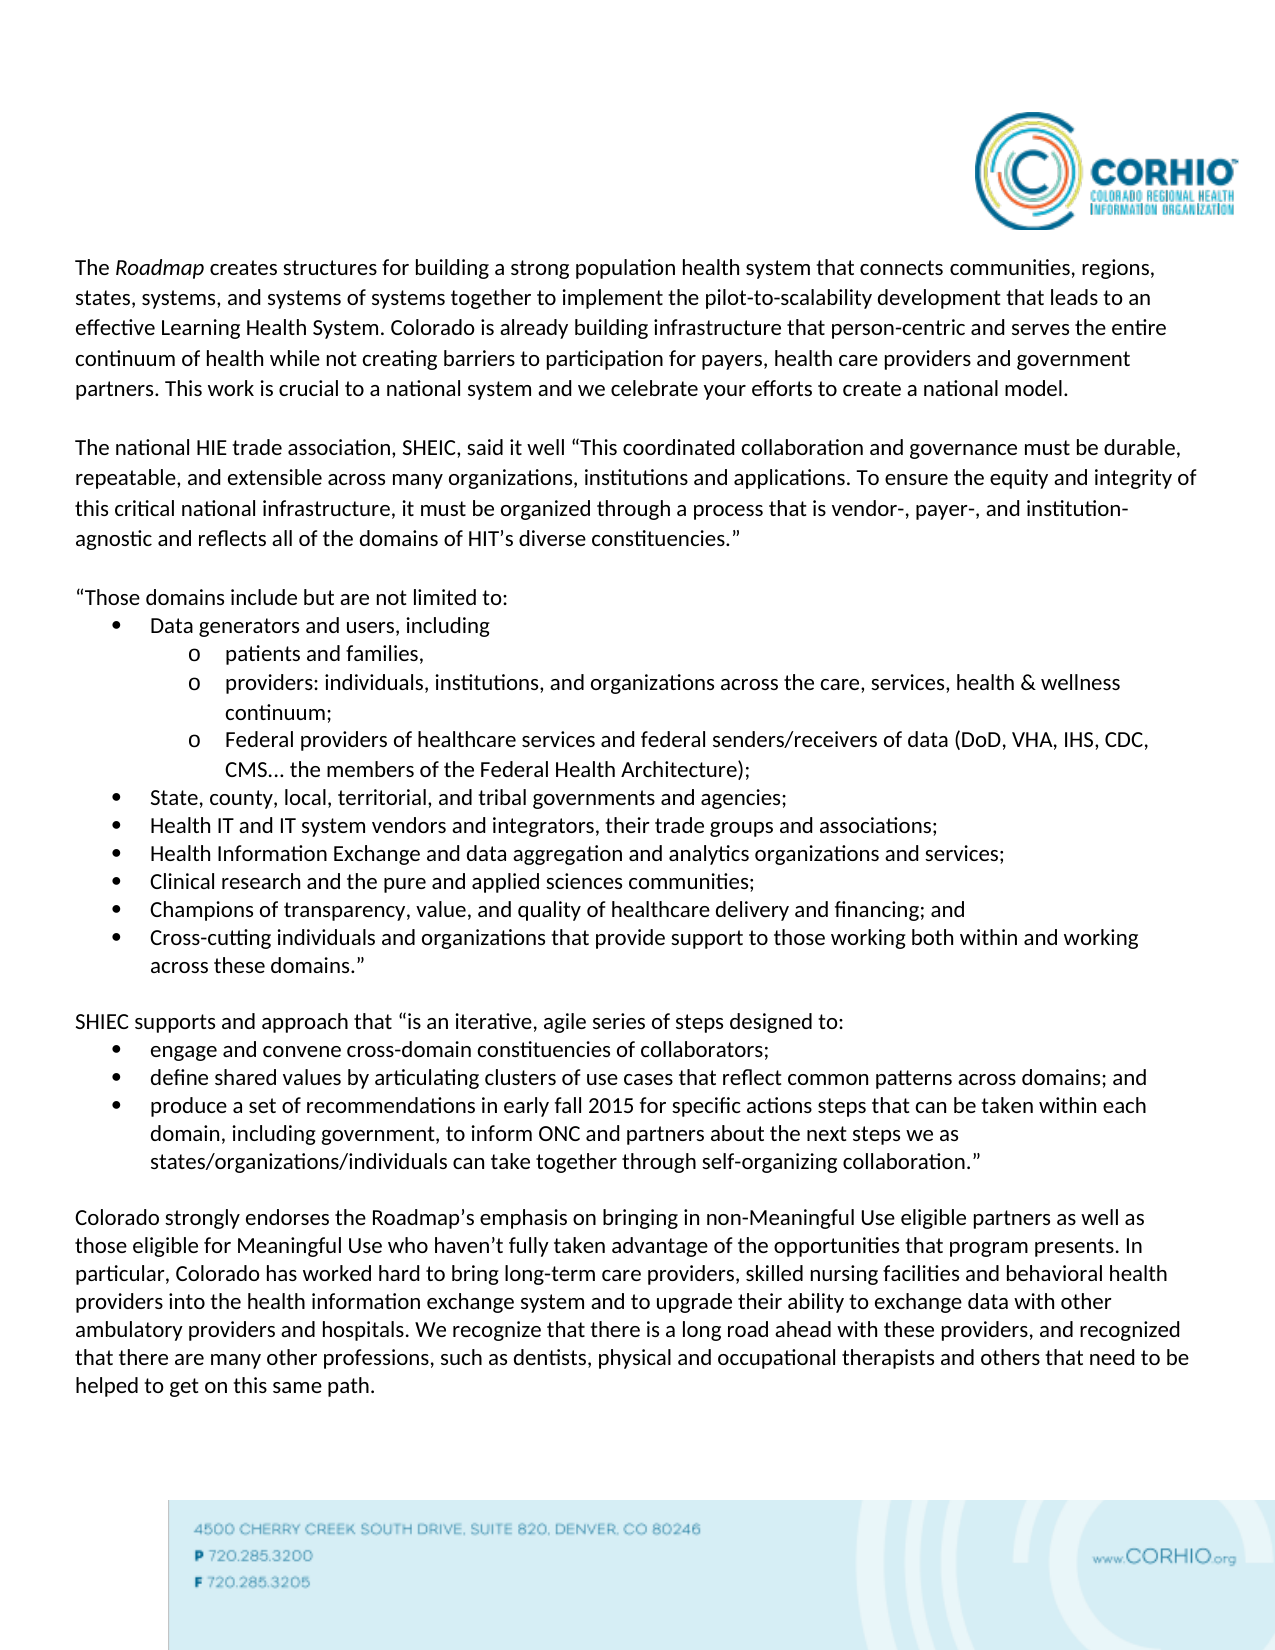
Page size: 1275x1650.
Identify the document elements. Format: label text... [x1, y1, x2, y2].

text “Those domains include but are not limited to: [75, 583, 1200, 611]
list patients and families, [187, 639, 1200, 668]
list providers: individuals, institutions, and organizations across the care, services, health & wellness continuum; [187, 668, 1200, 726]
list Health IT and IT system vendors and integrators, their trade groups and associations; [112, 811, 1200, 839]
list Health Information Exchange and data aggregation and analytics organizations and services; [112, 839, 1200, 867]
list Federal providers of healthcare services and federal senders/receivers of data (DoD, VHA, IHS, CDC, CMS... the members of the Federal Health Architecture); [187, 726, 1200, 783]
list Data generators and users, including [112, 611, 1200, 639]
list Champions of transparency, value, and quality of healthcare delivery and financing; and [112, 895, 1200, 923]
list produce a set of recommendations in early fall 2015 for specific actions steps that can be taken within each domain, including government, to inform ONC and partners about the next steps we as states/organizations/individuals can take together through self-organizing collaboration.” [112, 1091, 1200, 1175]
list Clinical research and the pure and applied sciences communities; [112, 867, 1200, 895]
text Colorado strongly endorses the Roadmap’s emphasis on bringing in non-Meaningful Use eligible partners as well as those eligible for Meaningful Use who haven’t fully taken advantage of the opportunities that program presents. In particular, Colorado has worked hard to bring long-term care providers, skilled nursing facilities and behavioral health providers into the health information exchange system and to upgrade their ability to exchange data with other ambulatory providers and hospitals. We recognize that there is a long road ahead with these providers, and recognized that there are many other professions, such as dentists, physical and occupational therapists and others that need to be helped to get on this same path. [75, 1203, 1200, 1399]
list engage and convene cross-domain constituencies of collaborators; [112, 1035, 1200, 1063]
text The national HIE trade association, SHEIC, said it well “This coordinated collaboration and governance must be durable, repeatable, and extensible across many organizations, institutions and applications. To ensure the equity and integrity of this critical national infrastructure, it must be organized through a process that is vendor-, payer-, and institution-agnostic and reflects all of the domains of HIT’s diverse constituencies.” [75, 433, 1200, 552]
text SHIEC supports and approach that “is an iterative, agile series of steps designed to: [75, 1007, 1200, 1035]
list State, county, local, territorial, and tribal governments and agencies; [112, 783, 1200, 811]
list Cross-cutting individuals and organizations that provide support to those working both within and working across these domains.” [112, 923, 1200, 979]
text The Roadmap creates structures for building a strong population health system that connects communities, regions, states, systems, and systems of systems together to implement the pilot-to-scalability development that leads to an effective Learning Health System. Colorado is already building infrastructure that person-centric and serves the entire continuum of health while not creating barriers to participation for payers, health care providers and government partners. This work is crucial to a national system and we celebrate your efforts to create a national model. [75, 253, 1200, 402]
list define shared values by articulating clusters of use cases that reflect common patterns across domains; and [112, 1063, 1200, 1091]
